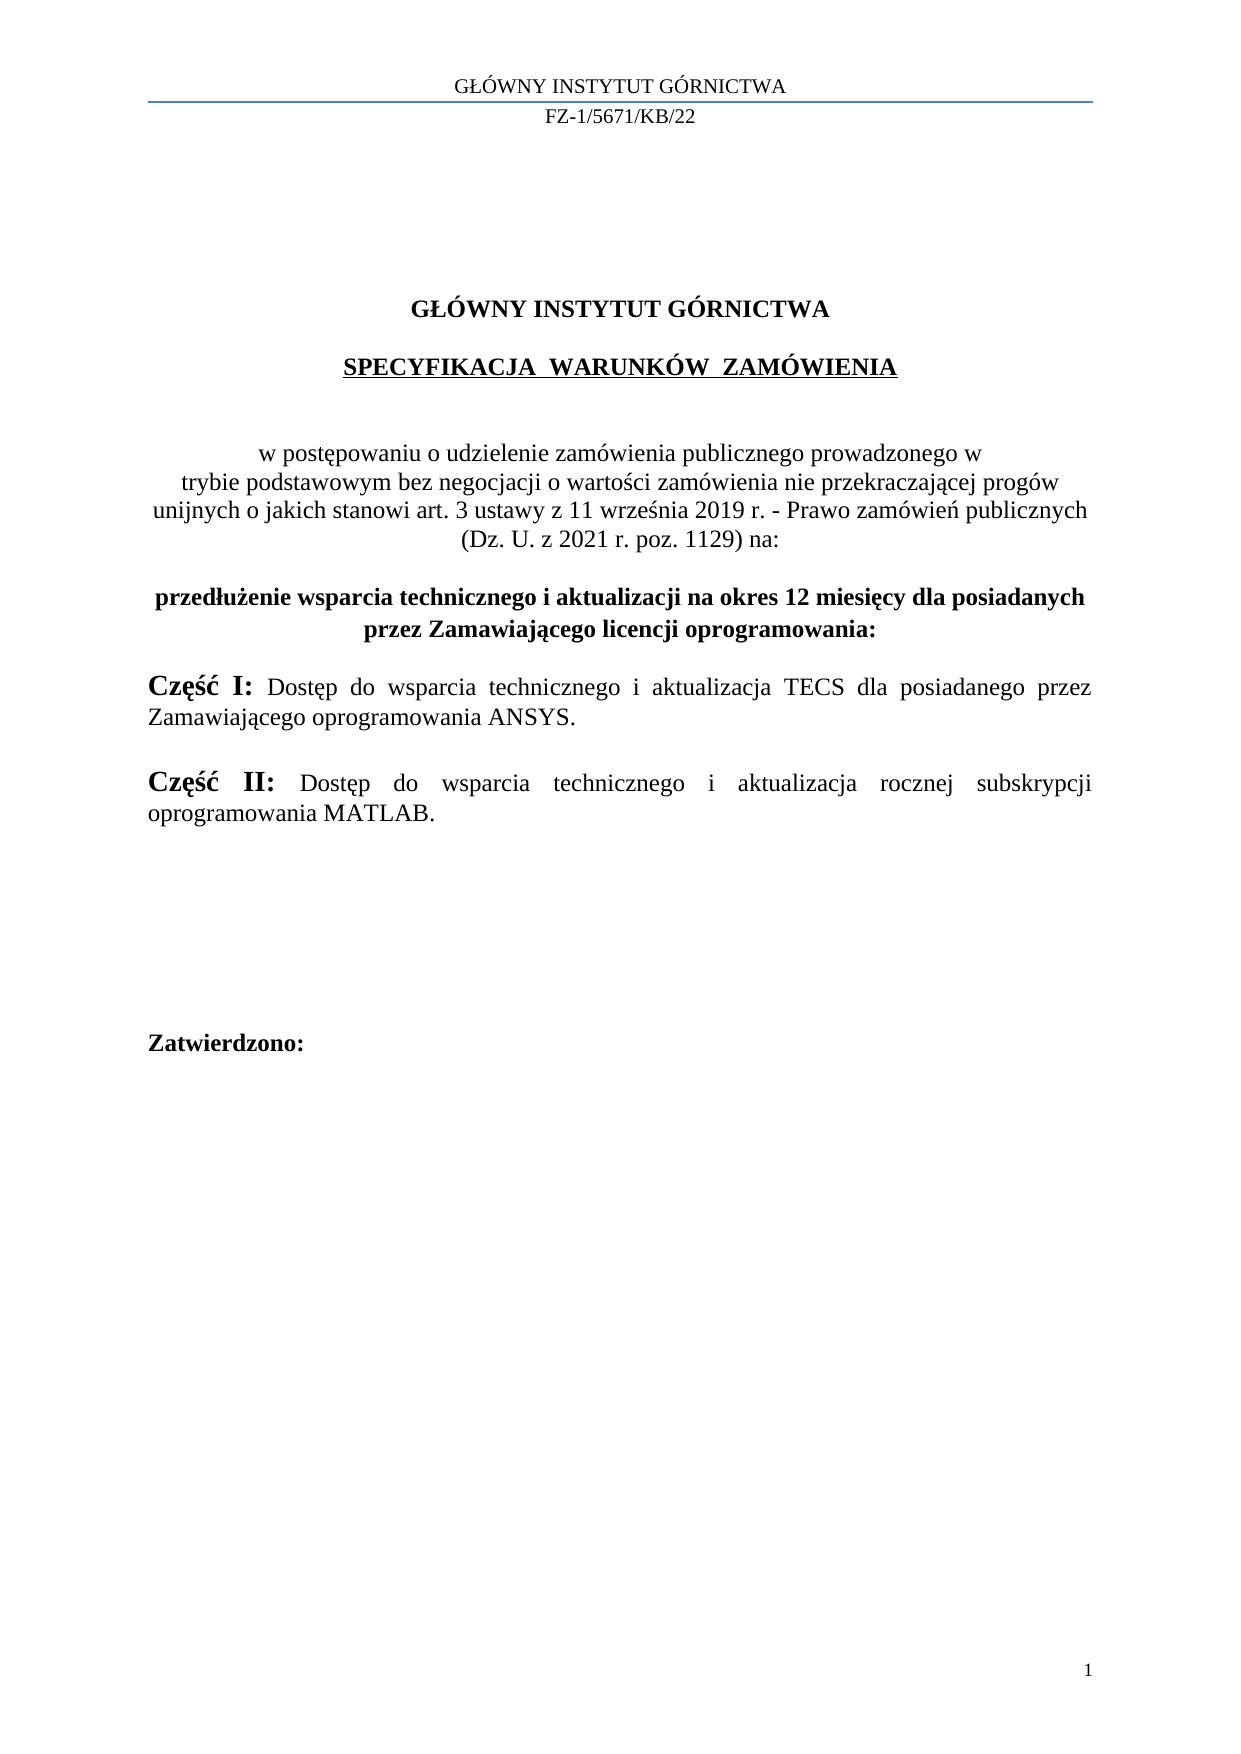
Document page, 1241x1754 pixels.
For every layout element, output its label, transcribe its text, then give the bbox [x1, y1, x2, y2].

text SPECYFIKACJA WARUNKÓW ZAMÓWIENIA [148, 352, 1093, 380]
text trybie podstawowym bez negocjacji o wartości zamówienia nie przekraczającej progów unijnych o jakich stanowi art. 3 ustawy z 11 września 2019 r. - Prawo zamówień publicznych (Dz. U. z 2021 r. poz. 1129) na: [148, 467, 1093, 553]
text przedłużenie wsparcia technicznego i aktualizacji na okres 12 miesięcy dla posiadanych przez Zamawiającego licencji oprogramowania: [148, 582, 1093, 643]
text w postępowaniu o udzielenie zamówienia publicznego prowadzonego w [148, 438, 1093, 467]
text Część I: Dostęp do wsparcia technicznego i aktualizacja TECS dla posiadanego przez Zamawiającego oprogramowania ANSYS. [148, 668, 1093, 731]
text Część II: Dostęp do wsparcia technicznego i aktualizacja rocznej subskrypcji oprogramowania MATLAB. [148, 764, 1093, 827]
text GŁÓWNY INSTYTUT GÓRNICTWA [148, 294, 1093, 323]
text Zatwierdzono: [148, 1028, 1093, 1057]
